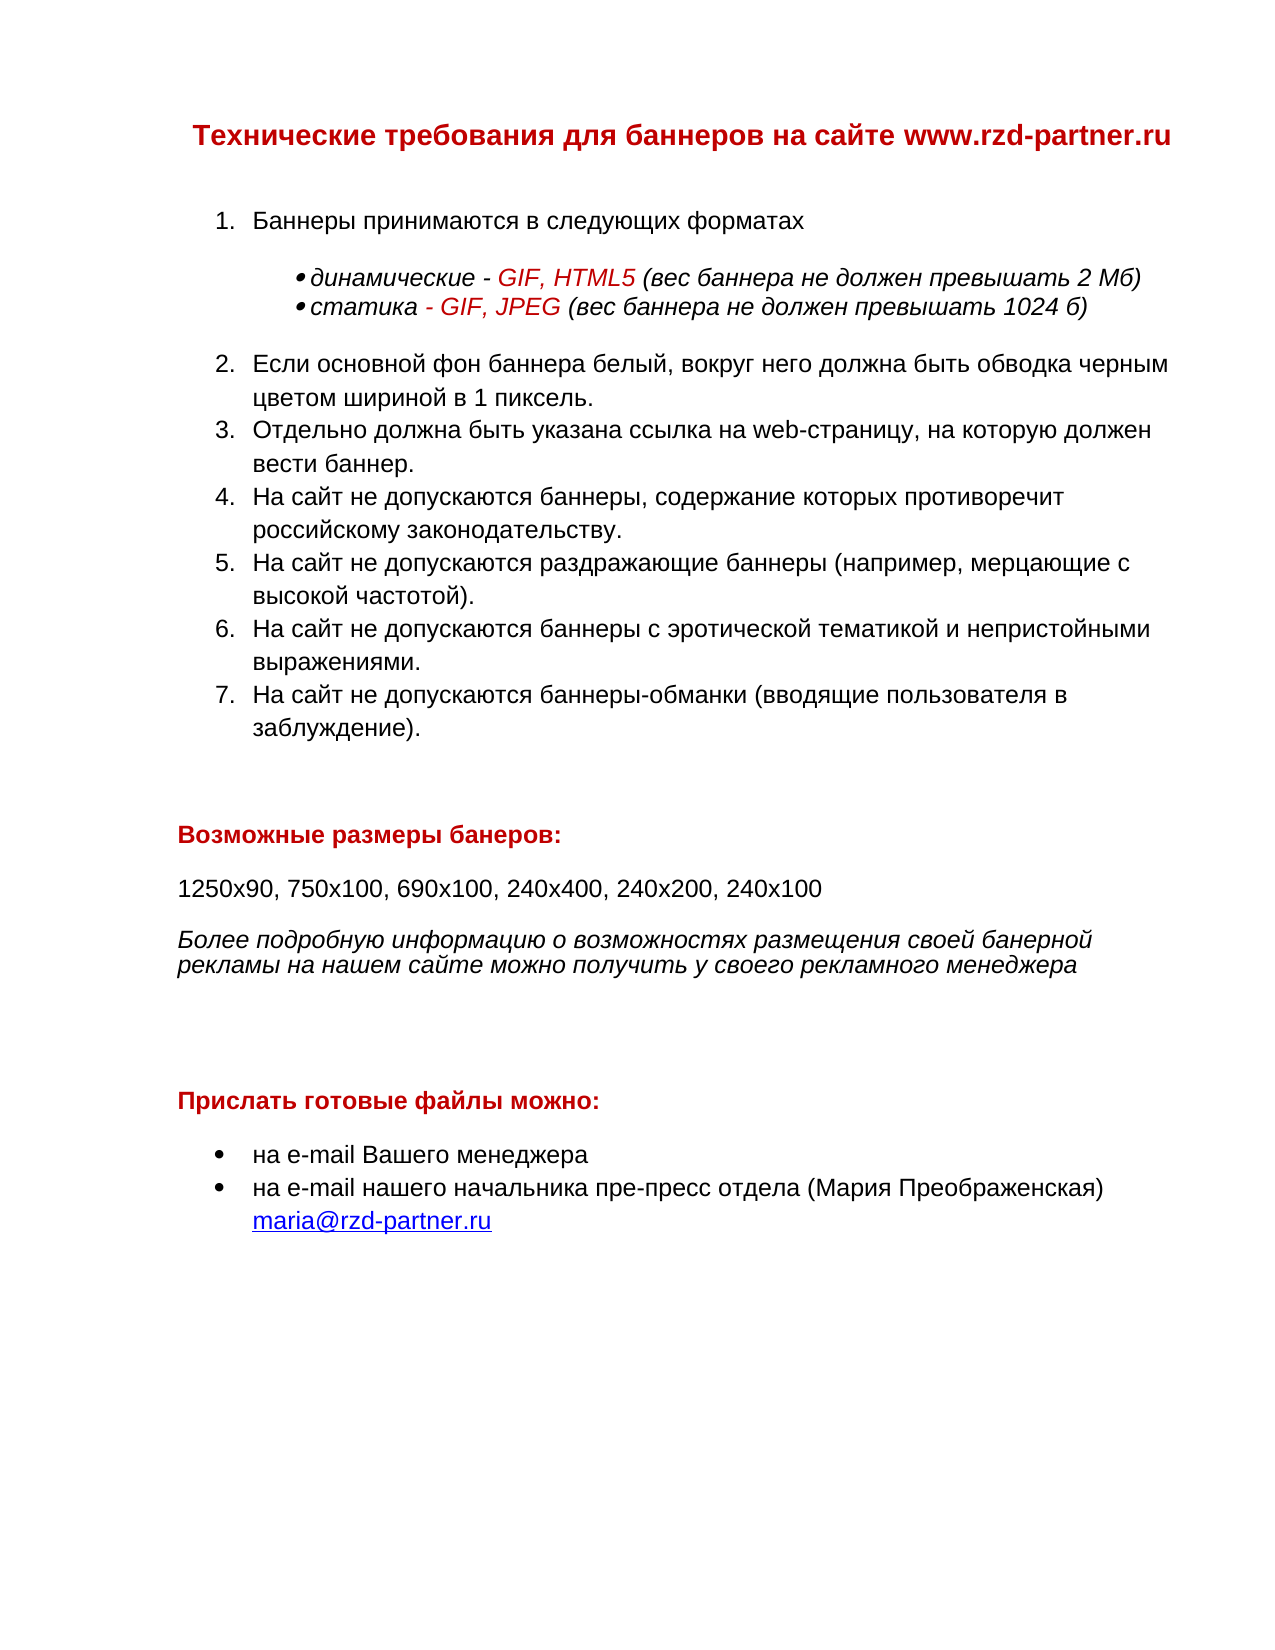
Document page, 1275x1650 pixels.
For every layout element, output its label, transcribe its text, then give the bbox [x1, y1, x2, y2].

list статика - GIF, JPEG (вес баннера не должен превышать 1024 б) [294, 292, 1186, 321]
list Если основной фон баннера белый, вокруг него должна быть обводка черным цветом шириной в 1 пиксель. [215, 349, 1186, 411]
list На сайт не допускаются раздражающие баннеры (например, мерцающие с высокой частотой). [215, 548, 1186, 609]
list Отдельно должна быть указана ссылка на web-страницу, на которую должен вести баннер. [215, 416, 1186, 477]
text Более подробную информацию о возможностях размещения своей банерной рекламы на нашем сайте можно получить у своего рекламного менеджера [177, 928, 1186, 978]
list На сайт не допускаются баннеры, содержание которых противоречит российскому законодательству. [215, 482, 1186, 543]
list На сайт не допускаются баннеры-обманки (вводящие пользователя в заблуждение). [215, 680, 1186, 741]
text Технические требования для баннеров на сайте www.rzd-partner.ru [177, 118, 1186, 152]
text Прислать готовые файлы можно: [177, 1086, 1186, 1114]
list На сайт не допускаются баннеры с эротической тематикой и непристойными выражениями. [215, 614, 1186, 675]
text Возможные размеры банеров: [177, 820, 1186, 849]
list на e-mail Вашего менеджера [215, 1140, 1186, 1168]
list на e-mail нашего начальника пре-пресс отдела (Мария Преображенская) maria@rzd-partner.ru [215, 1173, 1186, 1235]
list Баннеры принимаются в следующих форматах [215, 206, 1186, 263]
list динамические - GIF, HTML5 (вес баннера не должен превышать 2 Мб) [294, 263, 1186, 292]
text 1250x90, 750x100, 690x100, 240x400, 240x200, 240x100 [177, 874, 1186, 903]
